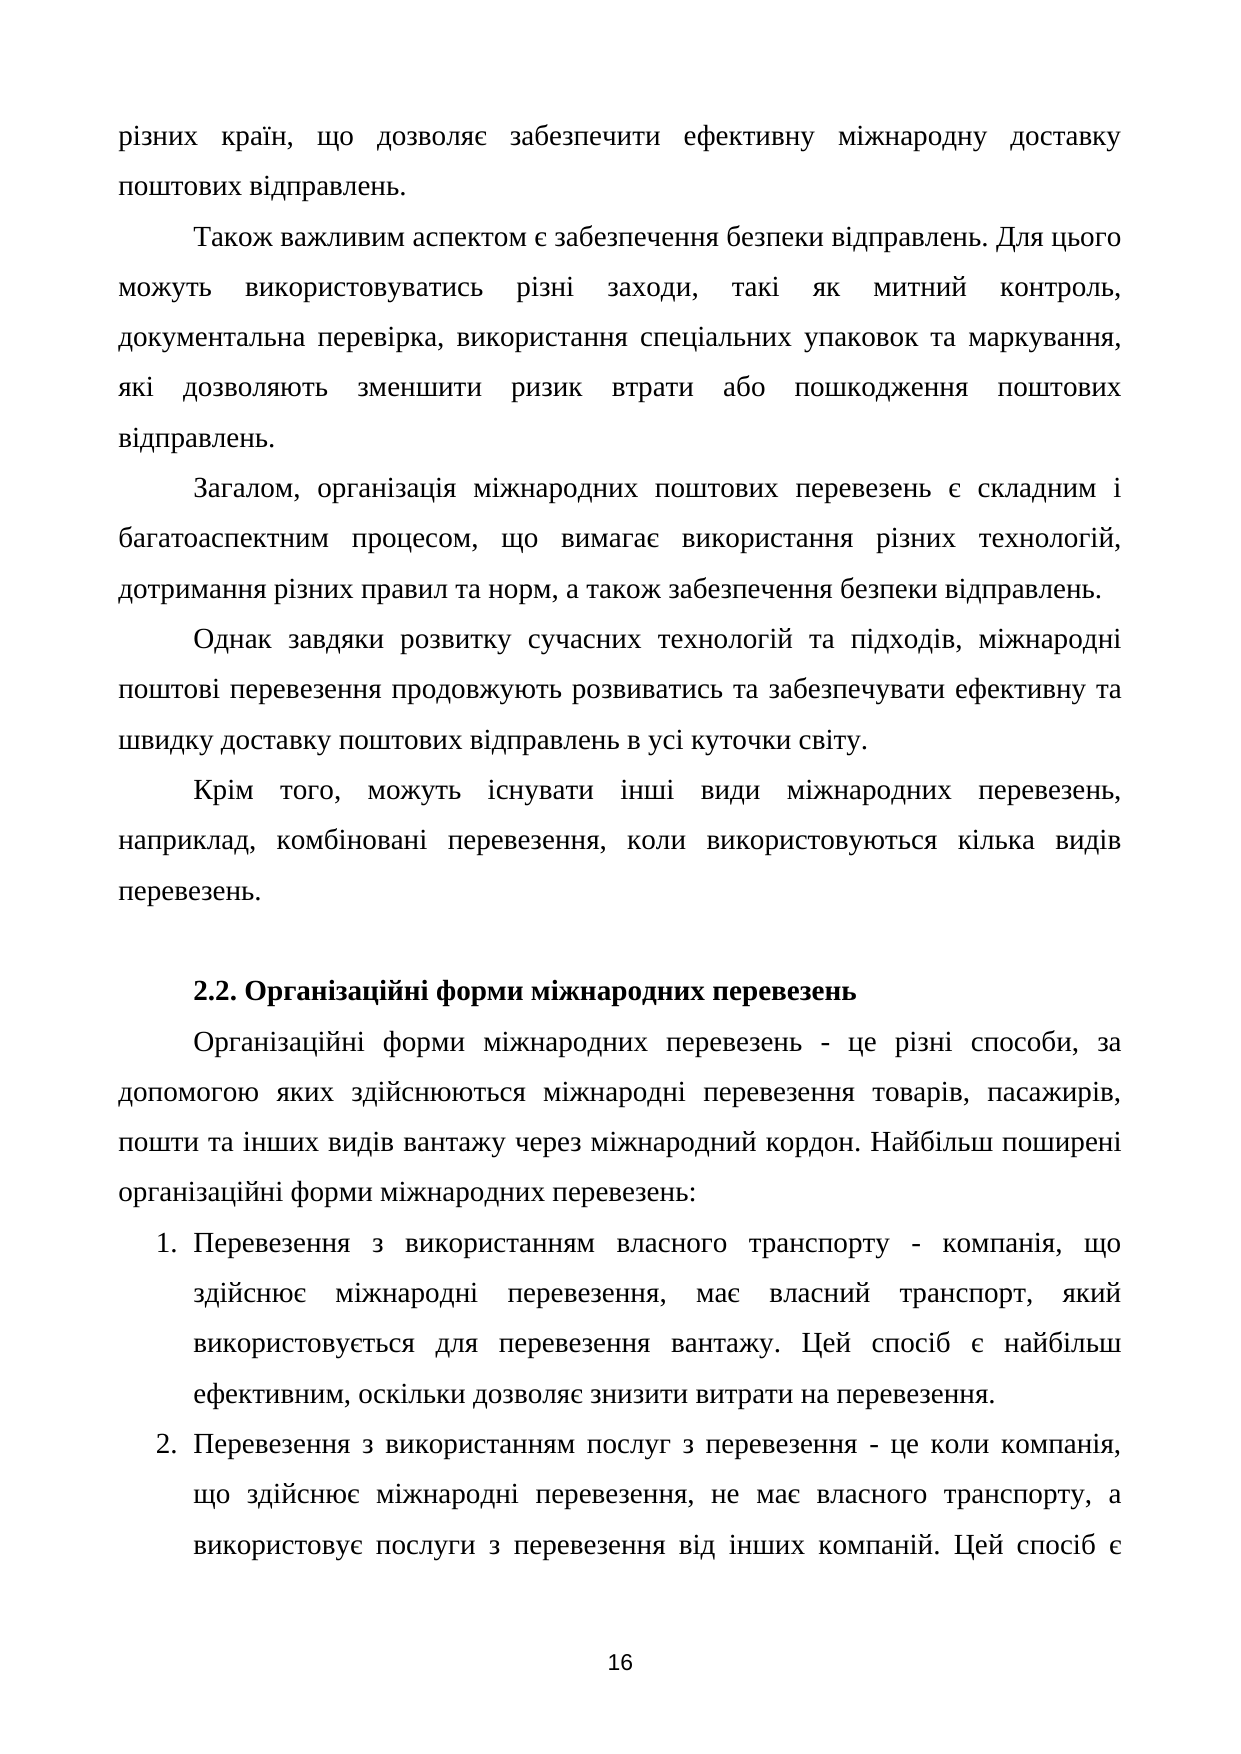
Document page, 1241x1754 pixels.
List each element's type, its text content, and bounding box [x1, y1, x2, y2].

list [156, 1426, 1122, 1560]
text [118, 118, 1122, 202]
text Крім того, можуть існувати інші види міжнародних перевезень, наприклад, комбіновані перевезення, коли використовуються кілька видів перевезень. [118, 772, 1122, 906]
text Організаційні форми міжнародних перевезень - це різні способи, за допомогою яких здійснюються міжнародні перевезення товарів, пасажирів, пошти та інших видів вантажу через міжнародний кордон. Найбільш поширені організаційні форми міжнародних перевезень: [118, 1024, 1122, 1208]
text Загалом, організація міжнародних поштових перевезень є складним і багатоаспектним процесом, що вимагає використання різних технологій, дотримання різних правил та норм, а також забезпечення безпеки відправлень. [118, 470, 1122, 604]
text Також важливим аспектом є забезпечення безпеки відправлень. Для цього можуть використовуватись різні заходи, такі як митний контроль, документальна перевірка, використання спеціальних упаковок та маркування, які дозволяють зменшити ризик втрати або пошкодження поштових відправлень. [118, 219, 1122, 453]
list Перевезення з використанням власного транспорту - компанія, що здійснює міжнародні перевезення, має власний транспорт, який використовується для перевезення вантажу. Цей спосіб є найбільш ефективним, оскільки дозволяє знизити витрати на перевезення. [156, 1225, 1122, 1409]
text 2.2. Організаційні форми міжнародних перевезень [193, 973, 1122, 1007]
text Однак завдяки розвитку сучасних технологій та підходів, міжнародні поштові перевезення продовжують розвиватись та забезпечувати ефективну та швидку доставку поштових відправлень в усі куточки світу. [118, 621, 1122, 755]
